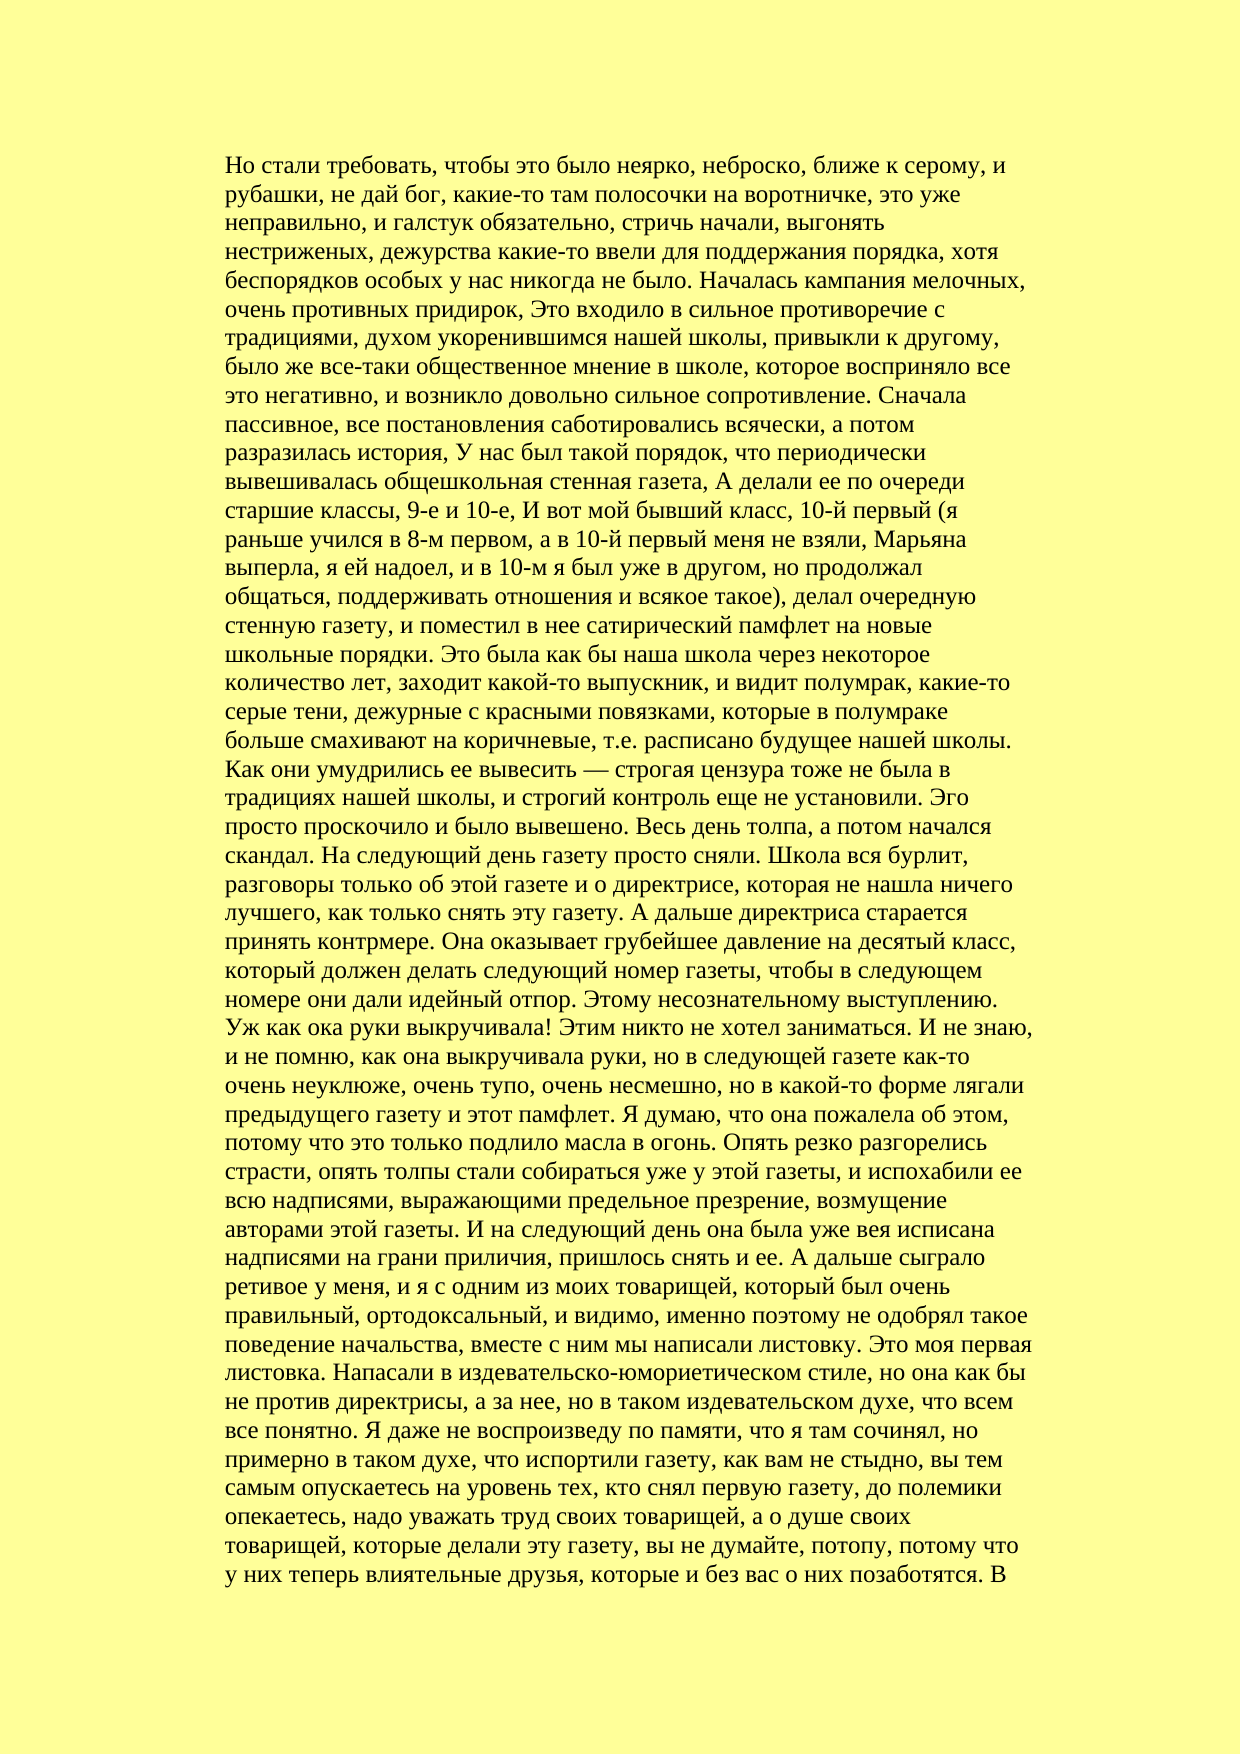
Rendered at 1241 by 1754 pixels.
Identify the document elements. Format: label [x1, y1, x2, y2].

text [224, 150, 1033, 1587]
